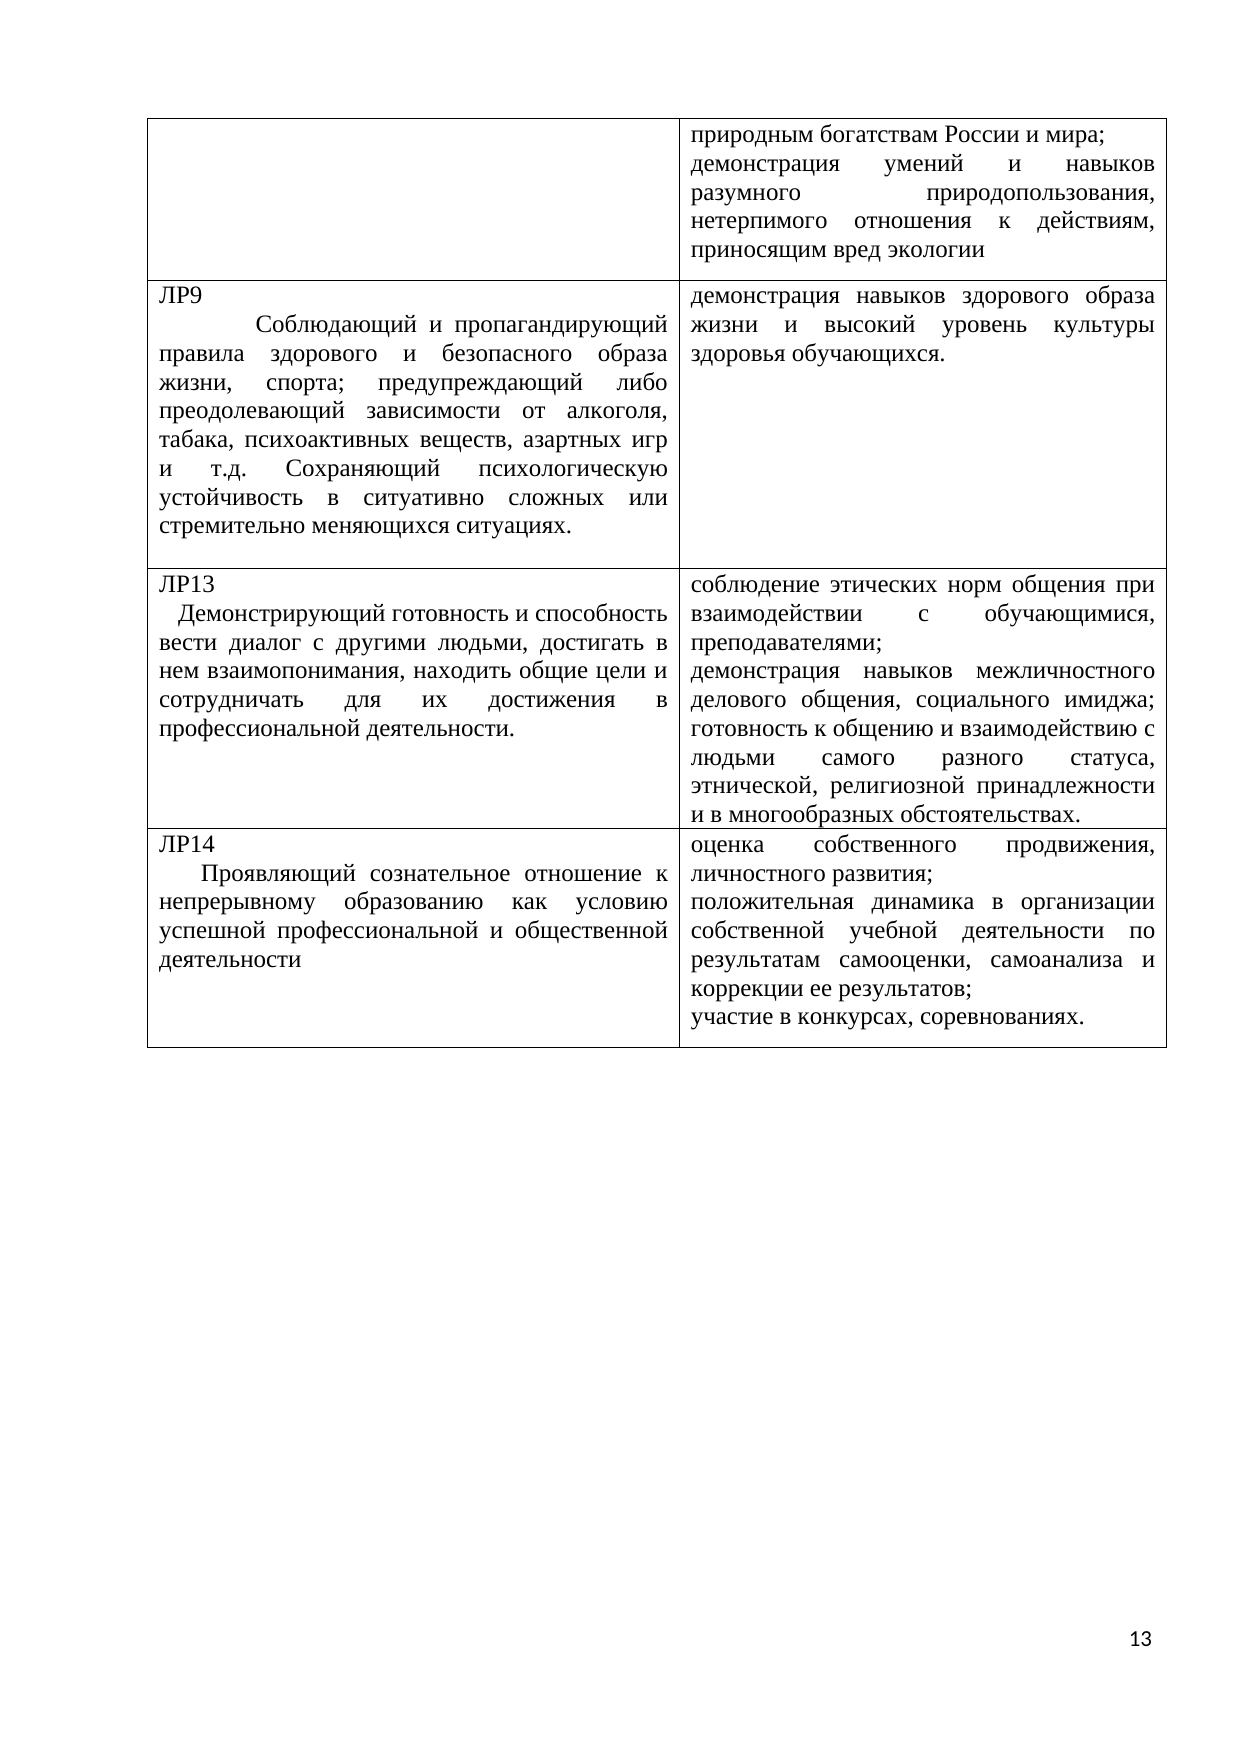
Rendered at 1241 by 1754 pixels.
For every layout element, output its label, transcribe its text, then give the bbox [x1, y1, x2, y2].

table_cell ЛР13 Демонстрирующий готовность и способность вести диалог с другими людьми, достигать в нем взаимопонимания, находить общие цели и сотрудничать для их достижения в профессиональной деятельности. [148, 569, 679, 828]
table_cell демонстрация навыков здорового образа жизни и высокий уровень культуры здоровья обучающихся. [680, 281, 1166, 568]
table_cell оценка собственного продвижения, личностного развития; положительная динамика в организации собственной учебной деятельности по результатам самооценки, самоанализа и коррекции ее результатов; участие в конкурсах, соревнованиях. [680, 829, 1166, 1047]
table_cell соблюдение этических норм общения при взаимодействии с обучающимися, преподавателями; демонстрация навыков межличностного делового общения, социального имиджа; готовность к общению и взаимодействию с людьми самого разного статуса, этнической, религиозной принадлежности и в многообразных обстоятельствах. [680, 569, 1166, 828]
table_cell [680, 119, 1166, 279]
table_cell ЛР9 Соблюдающий и пропагандирующий правила здорового и безопасного образа жизни, спорта; предупреждающий либо преодолевающий зависимости от алкоголя, табака, психоактивных веществ, азартных игр и т.д. Сохраняющий психологическую устойчивость в ситуативно сложных или стремительно меняющихся ситуациях. [148, 281, 679, 568]
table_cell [148, 119, 679, 279]
table_cell ЛР14 Проявляющий сознательное отношение к непрерывному образованию как условию успешной профессиональной и общественной деятельности [148, 829, 679, 1047]
